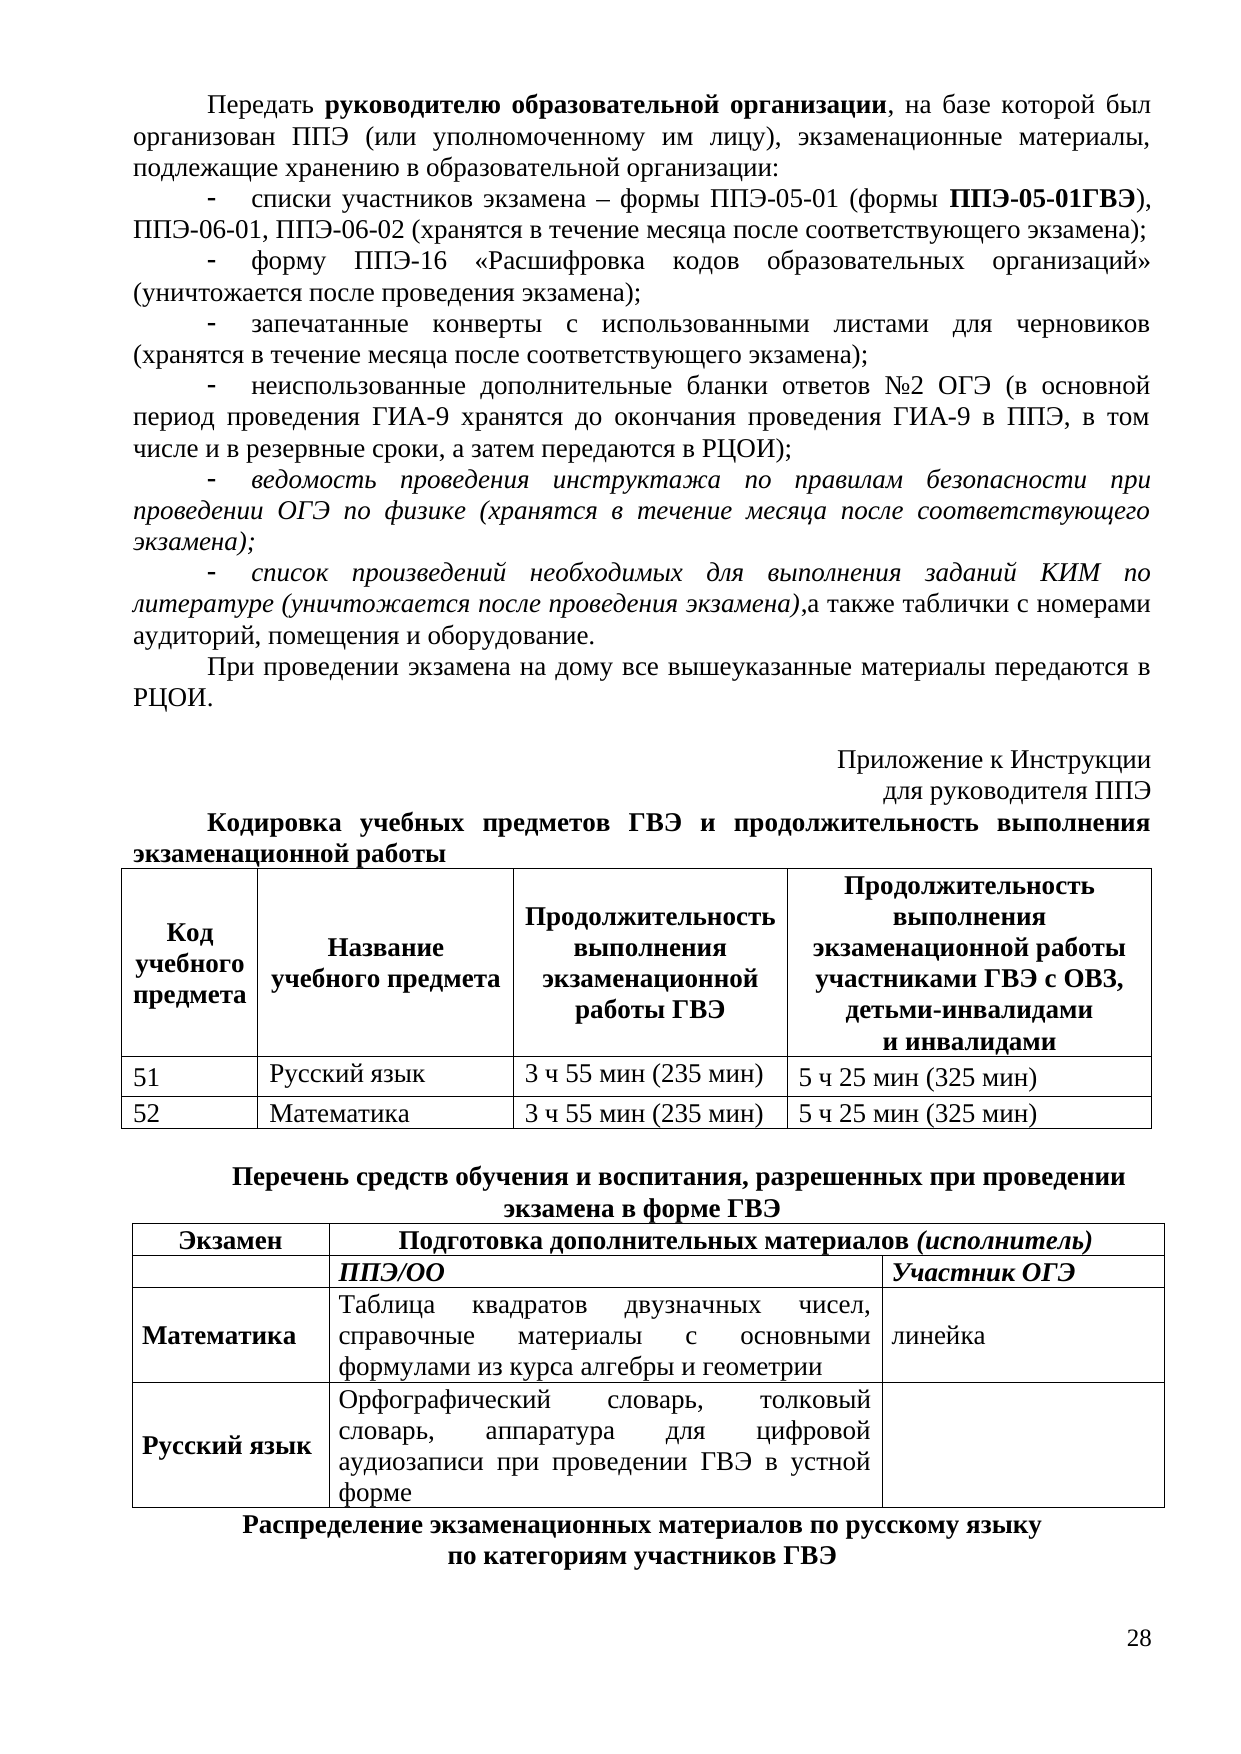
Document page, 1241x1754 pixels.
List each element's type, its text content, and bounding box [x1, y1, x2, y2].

table_cell линейка [883, 1288, 1164, 1382]
list запечатанные конверты с использованными листами для черновиков (хранятся в течение месяца после соответствующего экзамена); [133, 307, 1152, 369]
table_header Код учебного предмета [122, 869, 257, 1056]
table_cell Участник ОГЭ [883, 1256, 1164, 1287]
table_cell Орфографический словарь, толковый словарь, аппаратура для цифровой аудиозаписи при проведении ГВЭ в устной форме [330, 1383, 882, 1507]
table_cell 3 ч 55 мин (235 мин) [514, 1057, 787, 1096]
table_cell 51 [122, 1057, 257, 1096]
table_header Название учебного предмета [258, 869, 513, 1056]
text по категориям участников ГВЭ [133, 1539, 1152, 1571]
table_header Экзамен [133, 1224, 329, 1255]
text для руководителя ППЭ [133, 774, 1152, 806]
table_header Продолжительность выполнения экзаменационной работы участниками ГВЭ с ОВЗ, детьми-инвалидами и инвалидами [788, 869, 1151, 1056]
table_cell Русский язык [133, 1383, 329, 1507]
list форму ППЭ-16 «Расшифровка кодов образовательных организаций» (уничтожается после проведения экзамена); [133, 244, 1152, 307]
table_cell Таблица квадратов двузначных чисел, справочные материалы с основными формулами из курса алгебры и геометрии [330, 1288, 882, 1382]
text При проведении экзамена на дому все вышеуказанные материалы передаются в РЦОИ. [133, 650, 1152, 712]
list список произведений необходимых для выполнения заданий КИМ по литературе (уничтожается после проведения экзамена),а также таблички с номерами аудиторий, помещения и оборудование. [133, 556, 1152, 650]
text Приложение к Инструкции [133, 743, 1152, 774]
text Распределение экзаменационных материалов по русскому языку [133, 1508, 1152, 1539]
text Кодировка учебных предметов ГВЭ и продолжительность выполнения экзаменационной работы [133, 806, 1152, 868]
table_cell 5 ч 25 мин (325 мин) [788, 1057, 1151, 1096]
table_cell [133, 1256, 329, 1287]
table_cell ППЭ/ОО [330, 1256, 882, 1287]
text Перечень средств обучения и воспитания, разрешенных при проведении экзамена в форме ГВЭ [133, 1161, 1152, 1223]
table_cell 3 ч 55 мин (235 мин) [514, 1097, 787, 1128]
table_header Подготовка дополнительных материалов (исполнитель) [330, 1224, 1164, 1255]
table_cell 52 [122, 1097, 257, 1128]
table_cell Математика [133, 1288, 329, 1382]
table_cell Русский язык [258, 1057, 513, 1096]
text Передать руководителю образовательной организации, на базе которой был организован ППЭ (или уполномоченному им лицу), экзаменационные материалы, подлежащие хранению в образовательной организации: [133, 89, 1152, 182]
list ведомость проведения инструктажа по правилам безопасности при проведении ОГЭ по физике (хранятся в течение месяца после соответствующего экзамена); [133, 463, 1152, 556]
table_header Продолжительность выполнения экзаменационной работы ГВЭ [514, 869, 787, 1056]
table_cell [883, 1383, 1164, 1507]
table_cell Математика [258, 1097, 513, 1128]
table_cell 5 ч 25 мин (325 мин) [788, 1097, 1151, 1128]
list неиспользованные дополнительные бланки ответов №2 ОГЭ (в основной период проведения ГИА-9 хранятся до окончания проведения ГИА-9 в ППЭ, в том числе и в резервные сроки, а затем передаются в РЦОИ); [133, 369, 1152, 463]
list списки участников экзамена – формы ППЭ-05-01 (формы ППЭ-05-01ГВЭ), ППЭ-06-01, ППЭ-06-02 (хранятся в течение месяца после соответствующего экзамена); [133, 182, 1152, 244]
